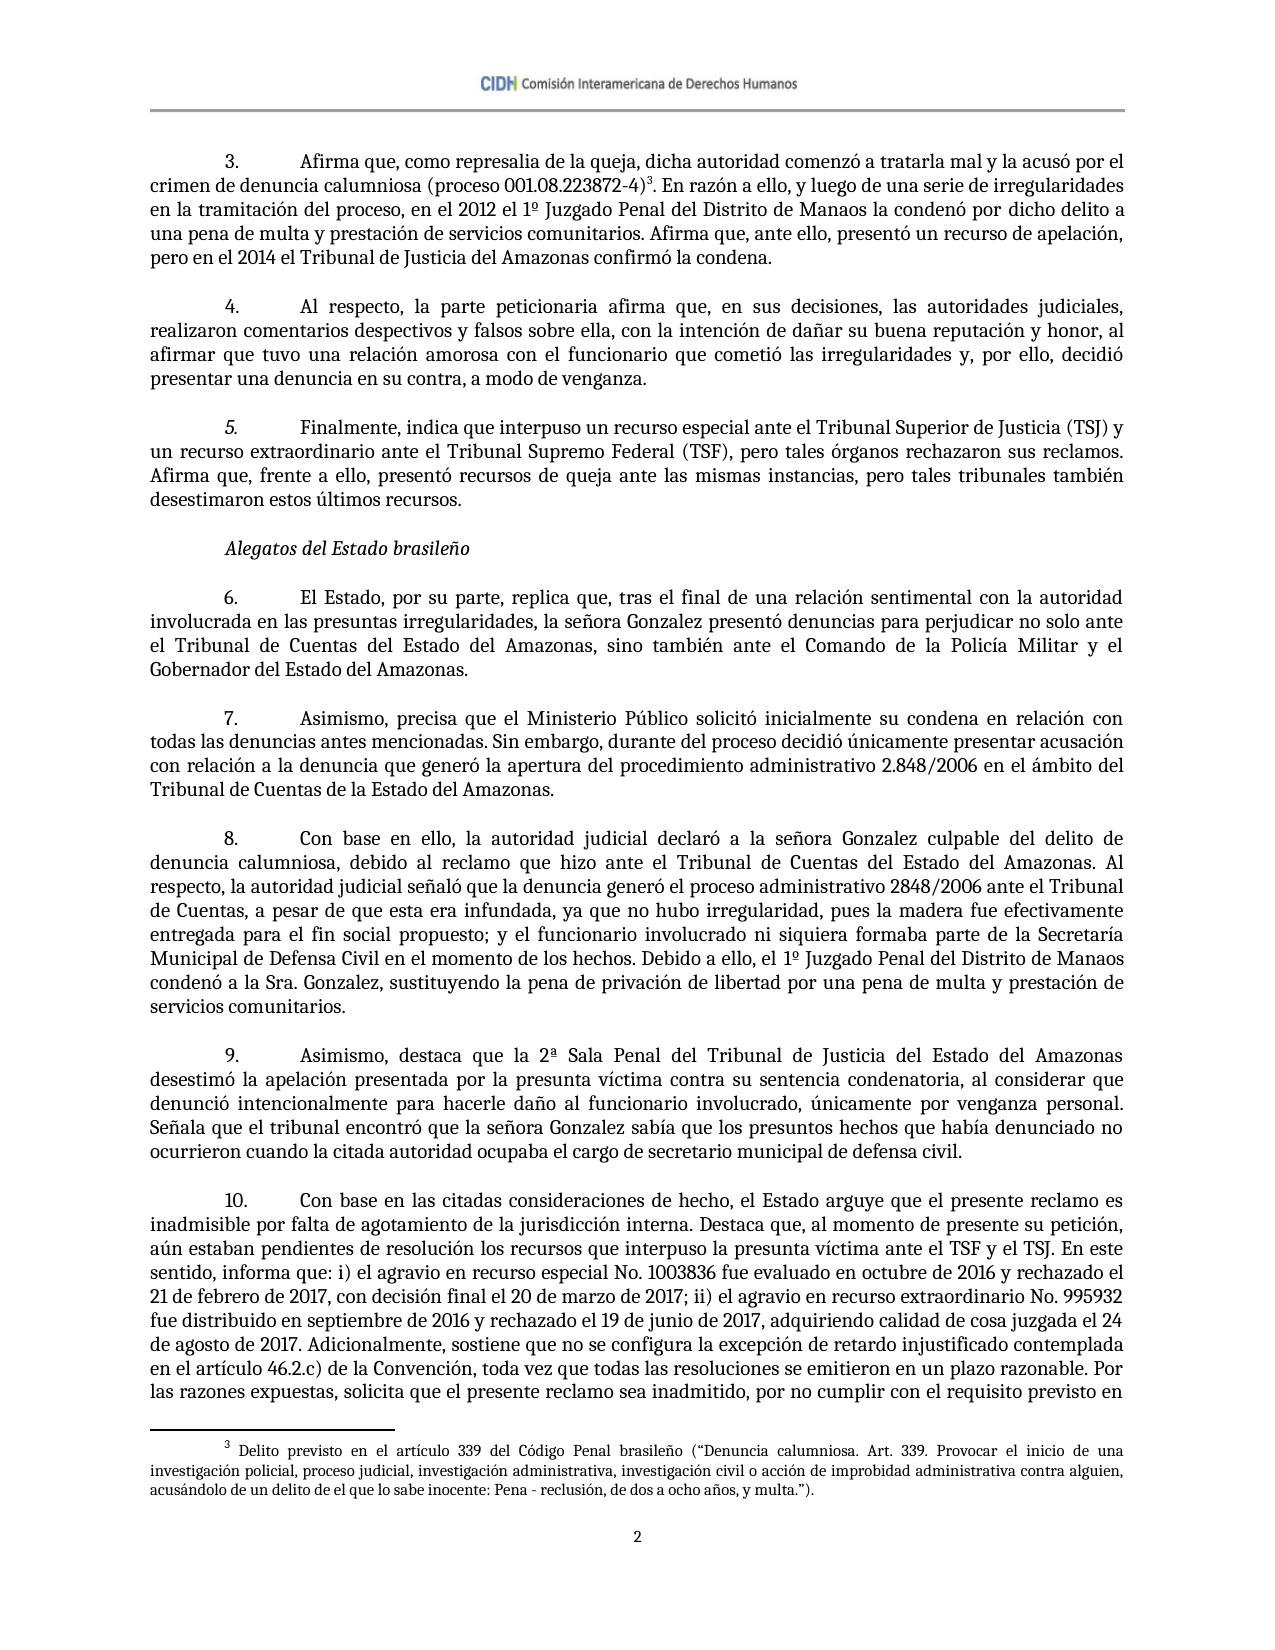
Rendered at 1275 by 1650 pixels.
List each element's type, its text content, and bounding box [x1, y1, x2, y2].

list Afirma que, como represalia de la queja, dicha autoridad comenzó a tratarla mal y la acusó por el crimen de denuncia calumniosa (proceso 001.08.223872-4). En razón a ello, y luego de una serie de irregularidades en la tramitación del proceso, en el 2012 el 1º Juzgado Penal del Distrito de Manaos la condenó por dicho delito a una pena de multa y prestación de servicios comunitarios. Afirma que, ante ello, presentó un recurso de apelación, pero en el 2014 el Tribunal de Justicia del Amazonas confirmó la condena. [150, 150, 1125, 270]
list Con base en ello, la autoridad judicial declaró a la señora Gonzalez culpable del delito de denuncia calumniosa, debido al reclamo que hizo ante el Tribunal de Cuentas del Estado del Amazonas. Al respecto, la autoridad judicial señaló que la denuncia generó el proceso administrativo 2848/2006 ante el Tribunal de Cuentas, a pesar de que esta era infundada, ya que no hubo irregularidad, pues la madera fue efectivamente entregada para el fin social propuesto; y el funcionario involucrado ni siquiera formaba parte de la Secretaría Municipal de Defensa Civil en el momento de los hechos. Debido a ello, el 1º Juzgado Penal del Distrito de Manaos condenó a la Sra. Gonzalez, sustituyendo la pena de privación de libertad por una pena de multa y prestación de servicios comunitarios. [150, 827, 1125, 1019]
list Al respecto, la parte peticionaria afirma que, en sus decisiones, las autoridades judiciales, realizaron comentarios despectivos y falsos sobre ella, con la intención de dañar su buena reputación y honor, al afirmar que tuvo una relación amorosa con el funcionario que cometió las irregularidades y, por ello, decidió presentar una denuncia en su contra, a modo de venganza. [150, 295, 1125, 391]
list Asimismo, destaca que la 2ª Sala Penal del Tribunal de Justicia del Estado del Amazonas desestimó la apelación presentada por la presunta víctima contra su sentencia condenatoria, al considerar que denunció intencionalmente para hacerle daño al funcionario involucrado, únicamente por venganza personal. Señala que el tribunal encontró que la señora Gonzalez sabía que los presuntos hechos que había denunciado no ocurrieron cuando la citada autoridad ocupaba el cargo de secretario municipal de defensa civil. [150, 1044, 1125, 1163]
picture [475, 75, 800, 93]
list Finalmente, indica que interpuso un recurso especial ante el Tribunal Superior de Justicia (TSJ) y un recurso extraordinario ante el Tribunal Supremo Federal (TSF), pero tales órganos rechazaron sus reclamos. Afirma que, frente a ello, presentó recursos de queja ante las mismas instancias, pero tales tribunales también desestimaron estos últimos recursos. [150, 416, 1125, 511]
list Asimismo, precisa que el Ministerio Público solicitó inicialmente su condena en relación con todas las denuncias antes mencionadas. Sin embargo, durante del proceso decidió únicamente presentar acusación con relación a la denuncia que generó la apertura del procedimiento administrativo 2.848/2006 en el ámbito del Tribunal de Cuentas de la Estado del Amazonas. [150, 706, 1125, 802]
list El Estado, por su parte, replica que, tras el final de una relación sentimental con la autoridad involucrada en las presuntas irregularidades, la señora Gonzalez presentó denuncias para perjudicar no solo ante el Tribunal de Cuentas del Estado del Amazonas, sino también ante el Comando de la Policía Militar y el Gobernador del Estado del Amazonas. [150, 585, 1125, 681]
list Alegatos del Estado brasileño [225, 536, 1125, 560]
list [150, 1188, 1125, 1404]
